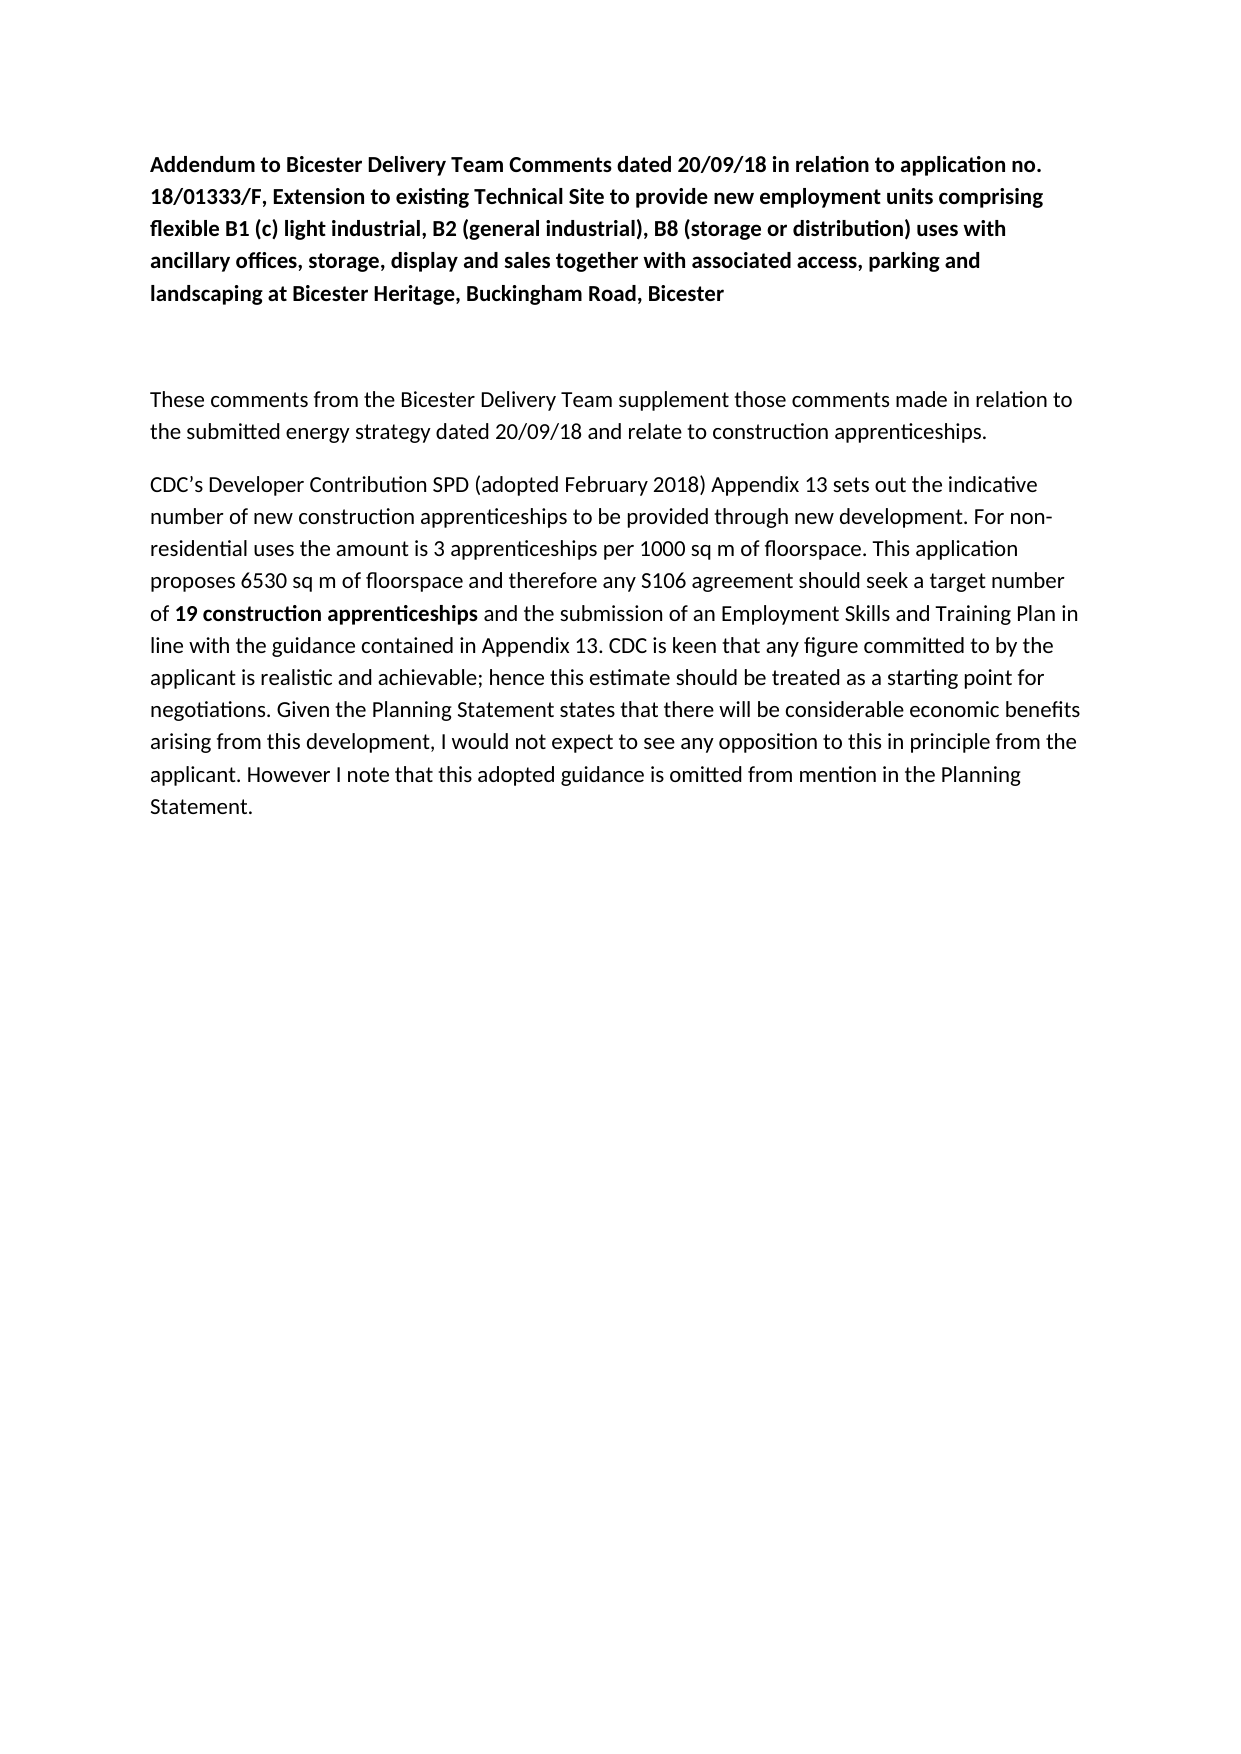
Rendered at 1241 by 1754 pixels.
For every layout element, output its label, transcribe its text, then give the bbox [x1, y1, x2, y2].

text CDC’s Developer Contribution SPD (adopted February 2018) Appendix 13 sets out the indicative number of new construction apprenticeships to be provided through new development. For non-residential uses the amount is 3 apprenticeships per 1000 sq m of floorspace. This application proposes 6530 sq m of floorspace and therefore any S106 agreement should seek a target number of 19 construction apprenticeships and the submission of an Employment Skills and Training Plan in line with the guidance contained in Appendix 13. CDC is keen that any figure committed to by the applicant is realistic and achievable; hence this estimate should be treated as a starting point for negotiations. Given the Planning Statement states that there will be considerable economic benefits arising from this development, I would not expect to see any opposition to this in principle from the applicant. However I note that this adopted guidance is omitted from mention in the Planning Statement. [150, 470, 1090, 820]
text Addendum to Bicester Delivery Team Comments dated 20/09/18 in relation to application no. 18/01333/F, Extension to existing Technical Site to provide new employment units comprising flexible B1 (c) light industrial, B2 (general industrial), B8 (storage or distribution) uses with ancillary offices, storage, display and sales together with associated access, parking and landscaping at Bicester Heritage, Buckingham Road, Bicester [150, 150, 1090, 307]
text These comments from the Bicester Delivery Team supplement those comments made in relation to the submitted energy strategy dated 20/09/18 and relate to construction apprenticeships. [150, 385, 1090, 445]
